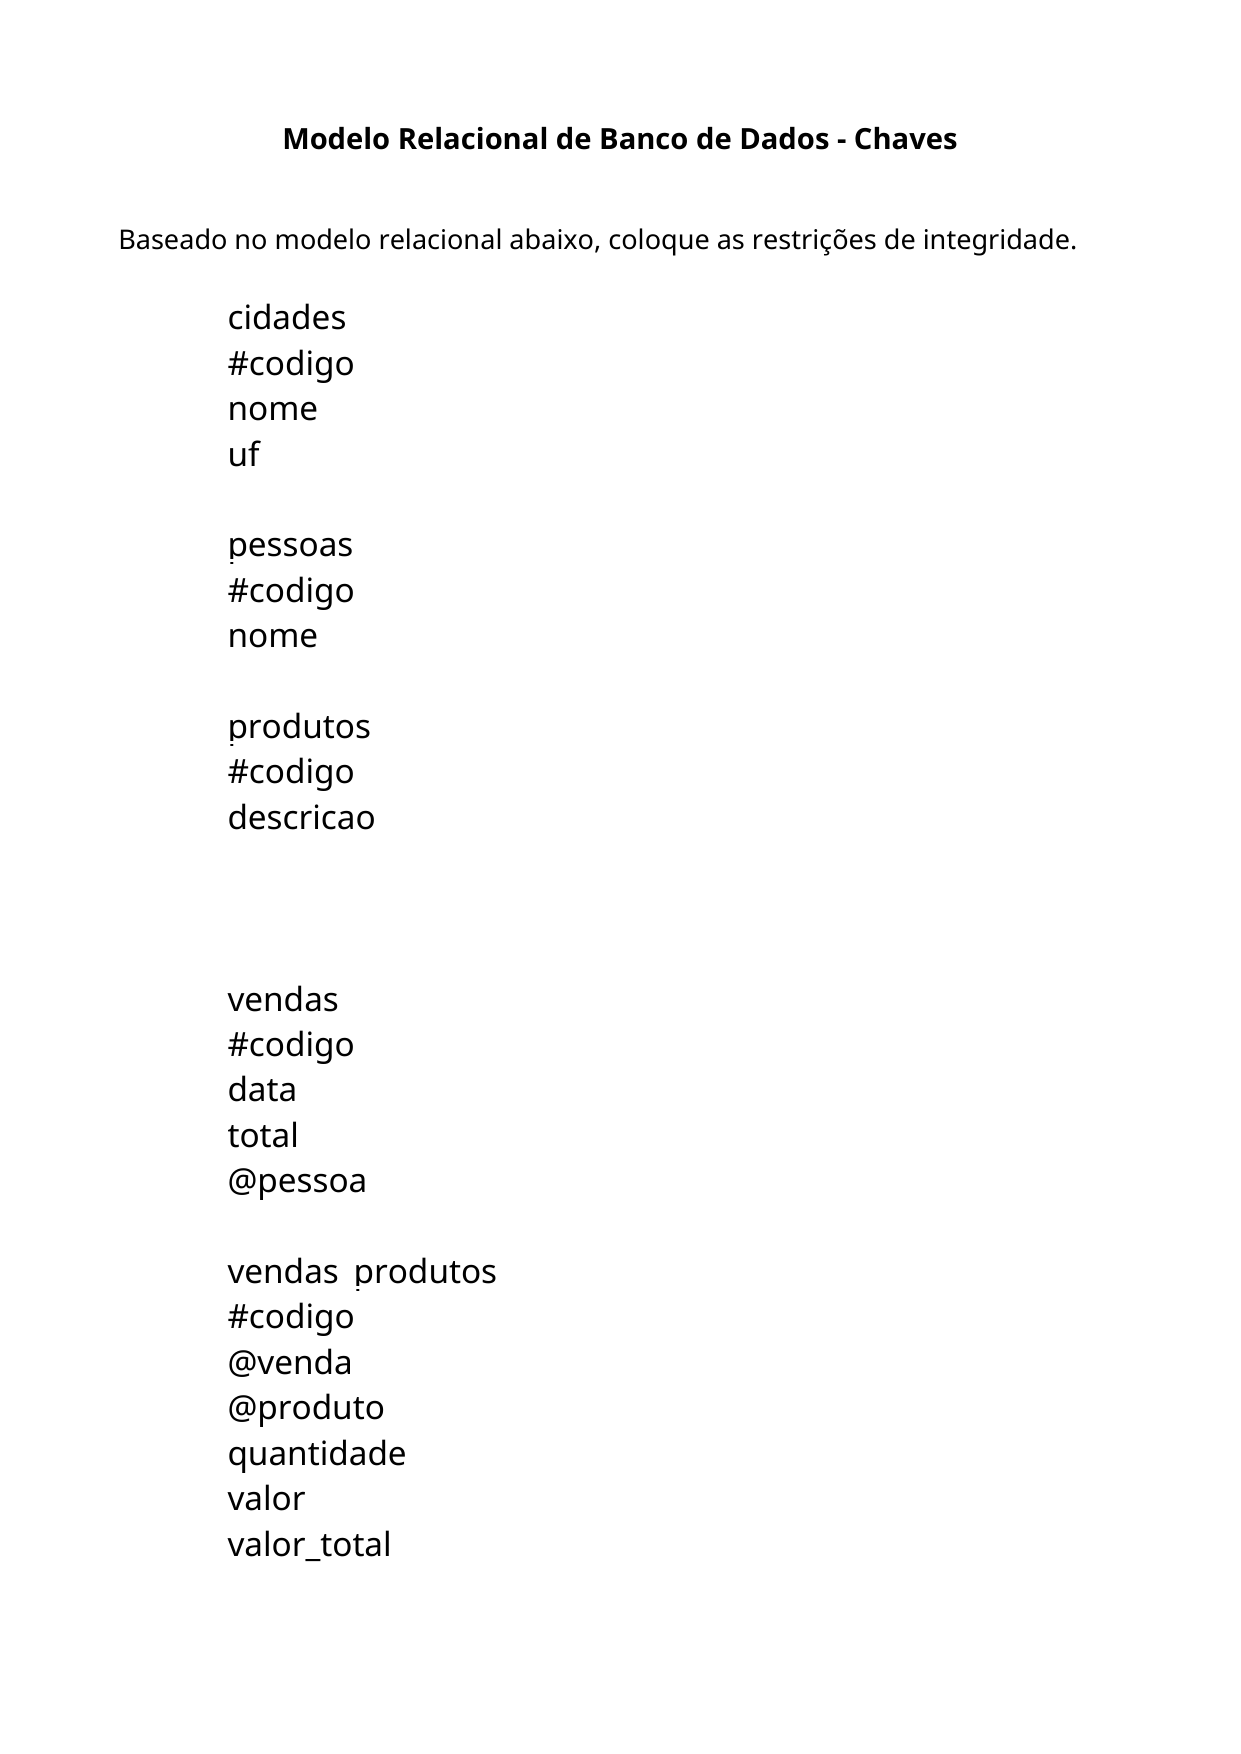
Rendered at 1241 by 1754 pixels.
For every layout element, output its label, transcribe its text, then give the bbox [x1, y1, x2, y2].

text quantidade [227, 1429, 1122, 1475]
text @produto [227, 1384, 1122, 1429]
text pessoas [227, 521, 1122, 567]
text #codigo [227, 1293, 1122, 1339]
text total [227, 1112, 1122, 1157]
text produtos [227, 703, 1122, 748]
text #codigo [227, 339, 1122, 385]
text cidades [227, 294, 1122, 339]
text data [227, 1066, 1122, 1112]
text nome [227, 612, 1122, 657]
text @venda [227, 1339, 1122, 1384]
text valor [227, 1475, 1122, 1520]
text nome [227, 385, 1122, 430]
text vendas [227, 975, 1122, 1021]
text #codigo [227, 1021, 1122, 1066]
text #codigo [227, 748, 1122, 794]
text uf [227, 430, 1122, 476]
text Modelo Relacional de Banco de Dados - Chaves [118, 118, 1122, 158]
text vendas_produtos [227, 1248, 1122, 1293]
text @pessoa [227, 1157, 1122, 1202]
text valor_total [227, 1520, 1122, 1566]
text #codigo [227, 567, 1122, 612]
text Baseado no modelo relacional abaixo, coloque as restrições de integridade. [118, 220, 1122, 257]
text descricao [227, 794, 1122, 839]
